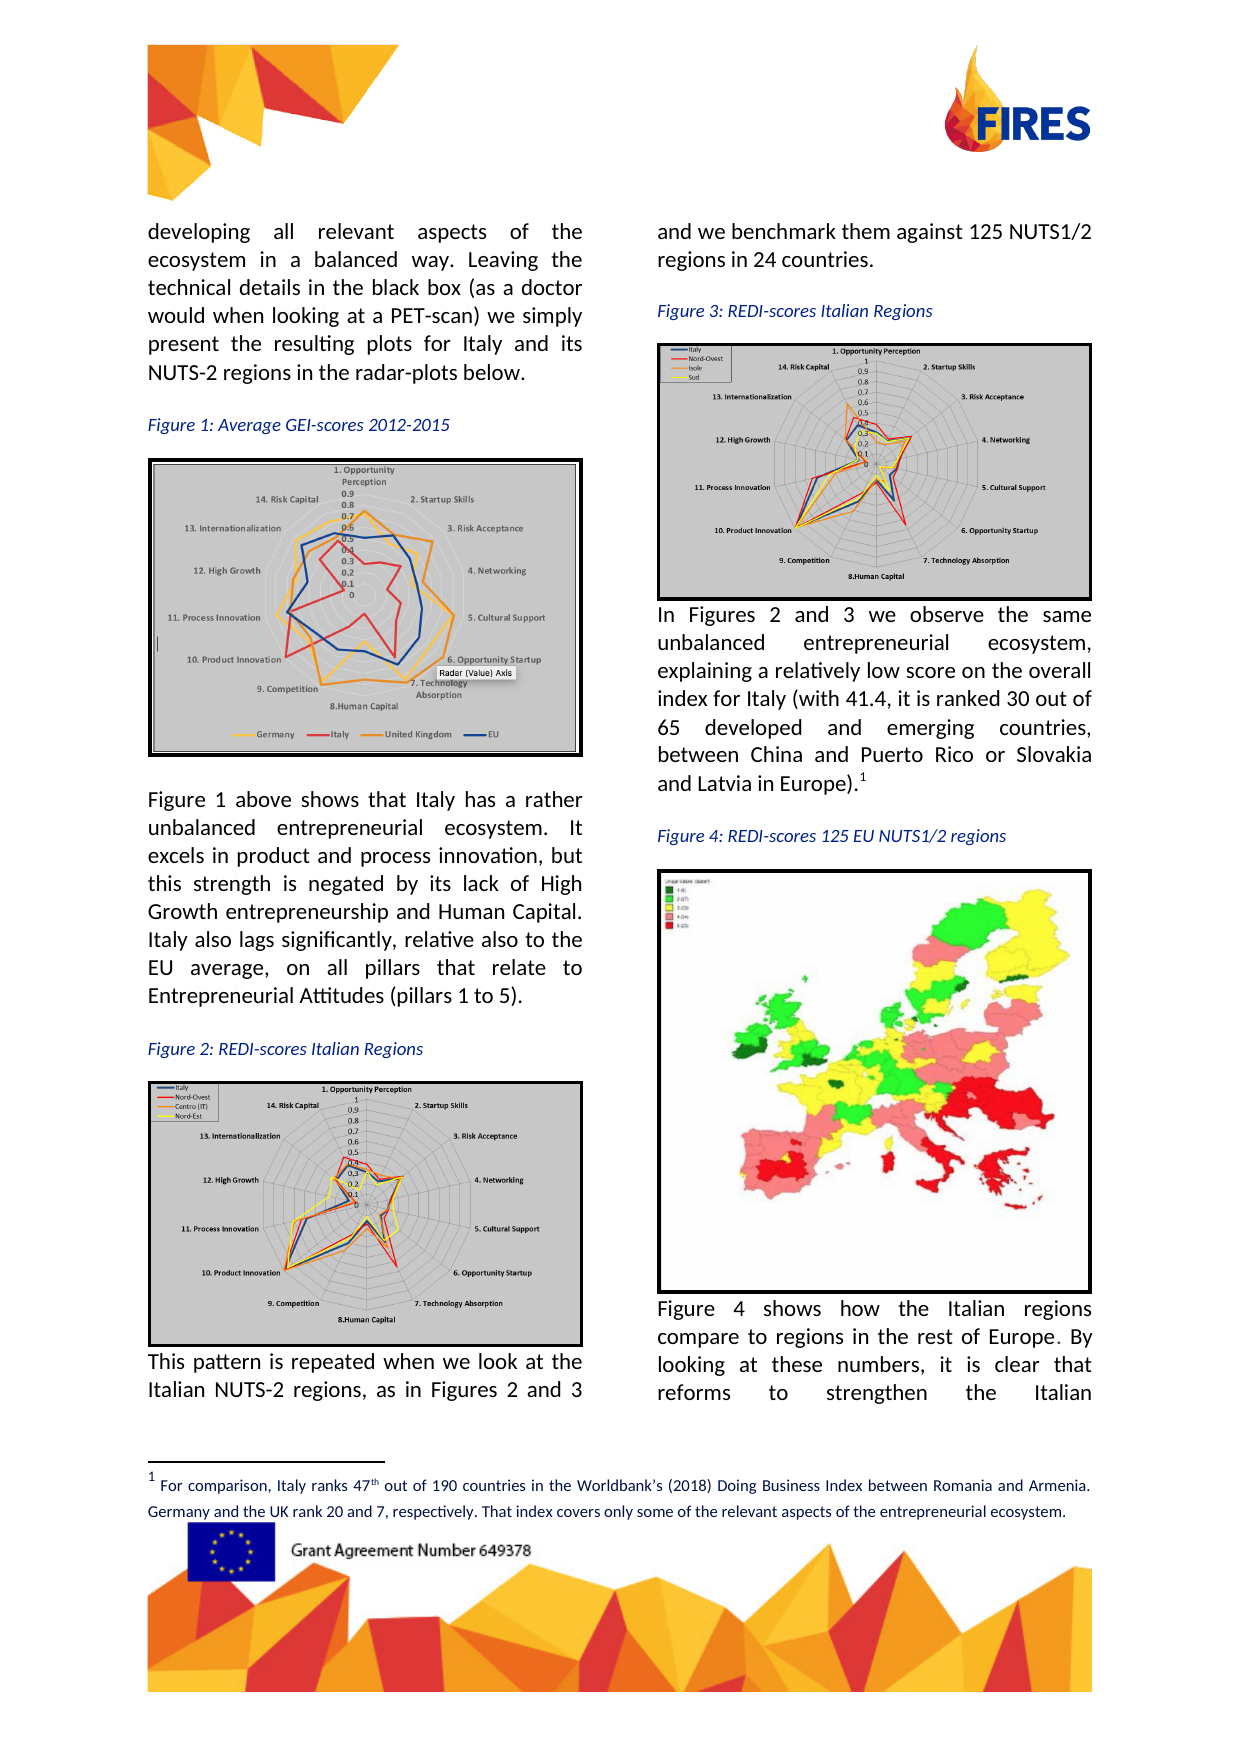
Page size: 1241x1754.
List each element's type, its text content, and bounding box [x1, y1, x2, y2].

picture [152, 462, 579, 753]
picture [151, 1084, 580, 1344]
text Figure 4: REDI-scores 125 EU NUTS1/2 regions [657, 825, 1093, 848]
picture [661, 873, 1088, 1290]
text This pattern is repeated when we look at the Italian NUTS-2 regions, as in Figures 2 and 3 and we benchmark them against 125 NUTS1/2 regions in 24 countries. [657, 217, 1093, 273]
text This pattern is repeated when we look at the Italian NUTS-2 regions, as in Figures 2 and 3 and we benchmark them against 125 NUTS1/2 regions in 24 countries. [148, 1347, 583, 1403]
picture [147, 44, 404, 218]
text Figure 1: Average GEI-scores 2012-2015 [148, 414, 583, 437]
text Figure 1 above shows that Italy has a rather unbalanced entrepreneurial ecosystem. It excels in product and process innovation, but this strength is negated by its lack of High Growth entrepreneurship and Human Capital. Italy also lags significantly, relative also to the EU average, on all pillars that relate to Entrepreneurial Attitudes (pillars 1 to 5). [148, 785, 583, 1009]
picture [147, 1521, 1092, 1692]
text In Figures 2 and 3 we observe the same unbalanced entrepreneurial ecosystem, explaining a relatively low score on the overall index for Italy (with 41.4, it is ranked 30 out of 65 developed and emerging countries, between China and Puerto Rico or Slovakia and Latvia in Europe). [657, 601, 1093, 797]
picture [660, 346, 1089, 597]
text Figure 2: REDI-scores Italian Regions [148, 1037, 583, 1060]
text Figure 3: REDI-scores Italian Regions [657, 299, 1093, 322]
picture [942, 44, 1093, 155]
